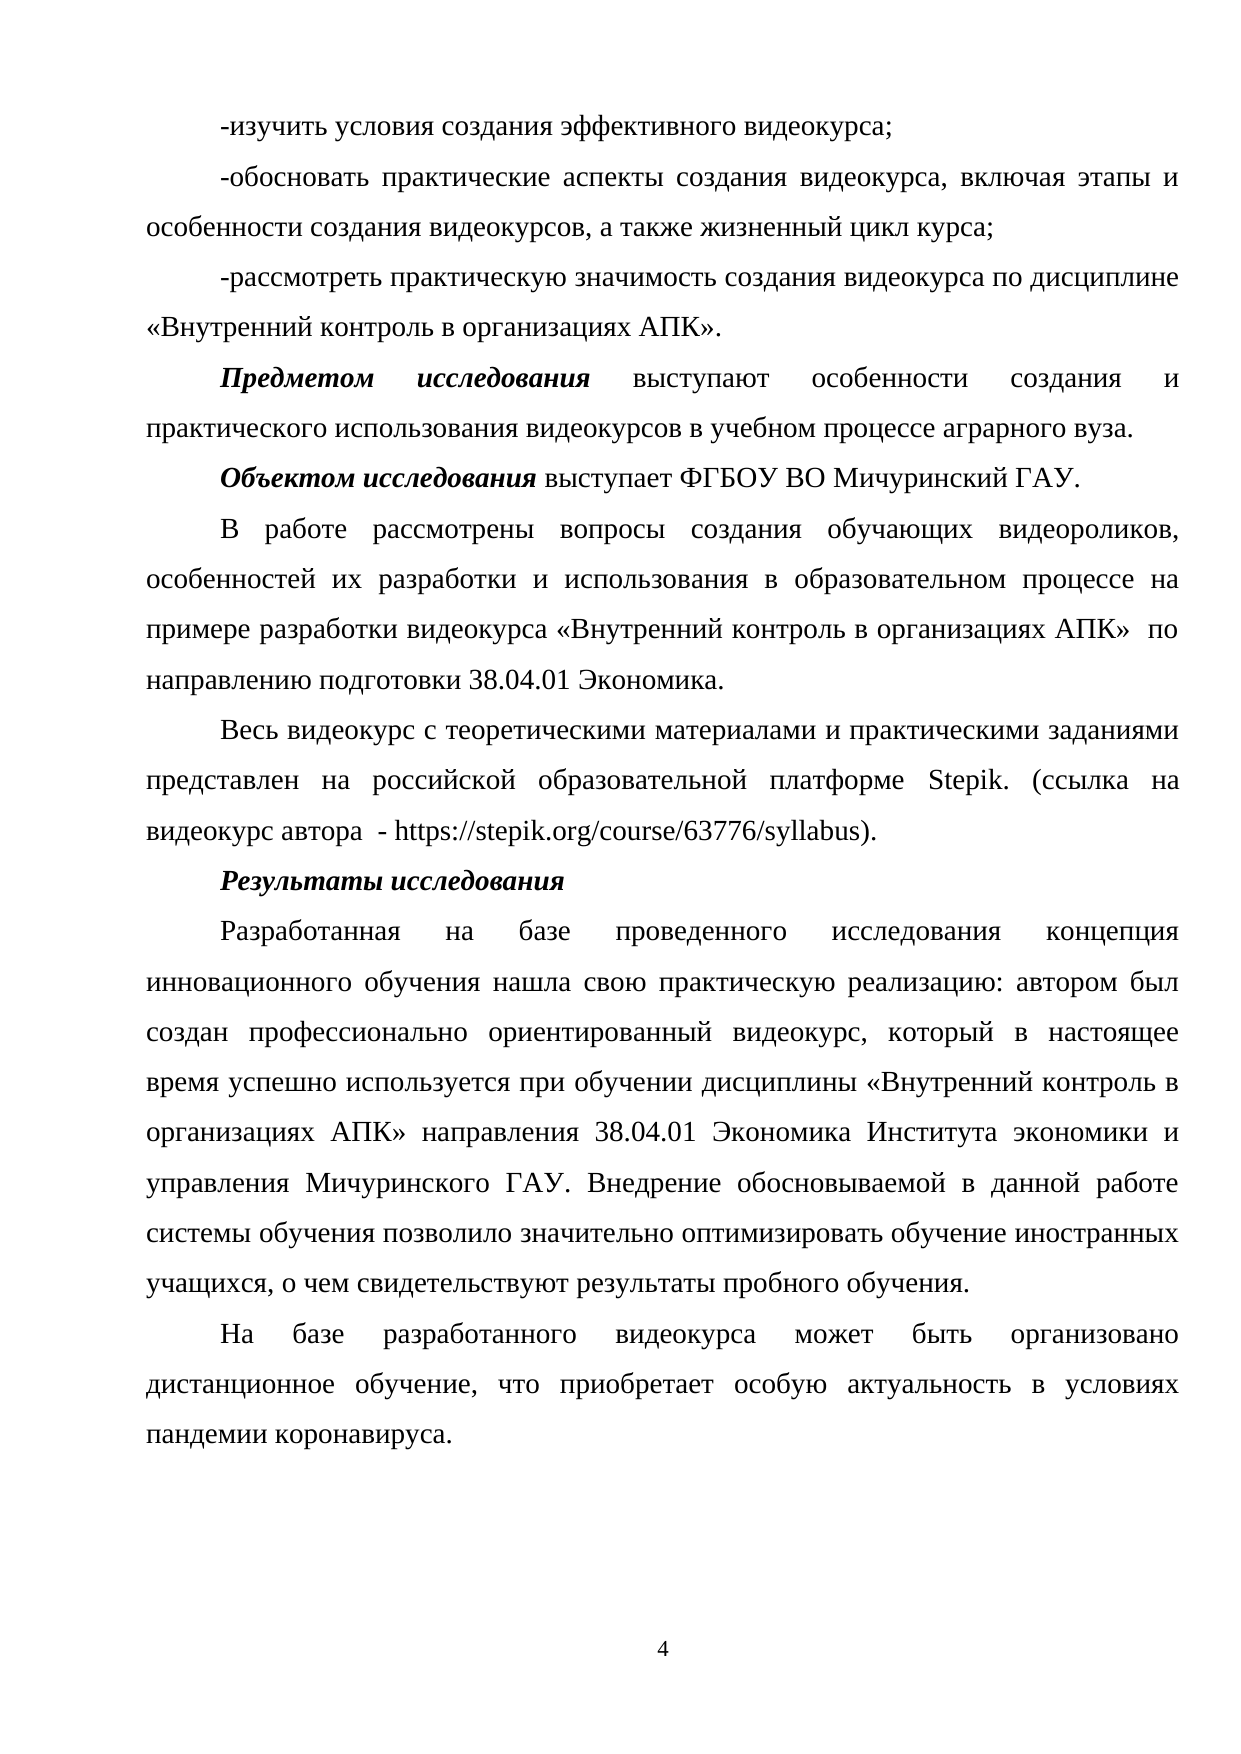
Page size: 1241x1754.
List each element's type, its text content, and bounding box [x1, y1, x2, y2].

text -обосновать практические аспекты создания видеокурса, включая этапы и особенности создания видеокурсов, а также жизненный цикл курса; [146, 159, 1180, 242]
text Результаты исследования [146, 863, 1180, 897]
text Весь видеокурс с теоретическими материалами и практическими заданиями представлен на российской образовательной платформе Stepik. (ссылка на видеокурс автора - https://stepik.org/course/63776/syllabus). [146, 712, 1180, 846]
text Предметом исследования выступают особенности создания и практического использования видеокурсов в учебном процессе аграрного вуза. [146, 360, 1180, 444]
text -рассмотреть практическую значимость создания видеокурса по дисциплине «Внутренний контроль в организациях АПК». [146, 259, 1180, 343]
text -изучить условия создания эффективного видеокурса; [146, 108, 1180, 142]
text Разработанная на базе проведенного исследования концепция инновационного обучения нашла свою практическую реализацию: автором был создан профессионально ориентированный видеокурс, который в настоящее время успешно используется при обучении дисциплины «Внутренний контроль в организациях АПК» направления 38.04.01 Экономика Института экономики и управления Мичуринского ГАУ. Внедрение обосновываемой в данной работе системы обучения позволило значительно оптимизировать обучение иностранных учащихся, о чем свидетельствуют результаты пробного обучения. [146, 913, 1180, 1299]
text В работе рассмотрены вопросы создания обучающих видеороликов, особенностей их разработки и использования в образовательном процессе на примере разработки видеокурса «Внутренний контроль в организациях АПК» по направлению подготовки 38.04.01 Экономика. [146, 511, 1180, 695]
text Объектом исследования выступает ФГБОУ ВО Мичуринский ГАУ. [146, 461, 1180, 494]
text На базе разработанного видеокурса может быть организовано дистанционное обучение, что приобретает особую актуальность в условиях пандемии коронавируса. [146, 1316, 1180, 1450]
